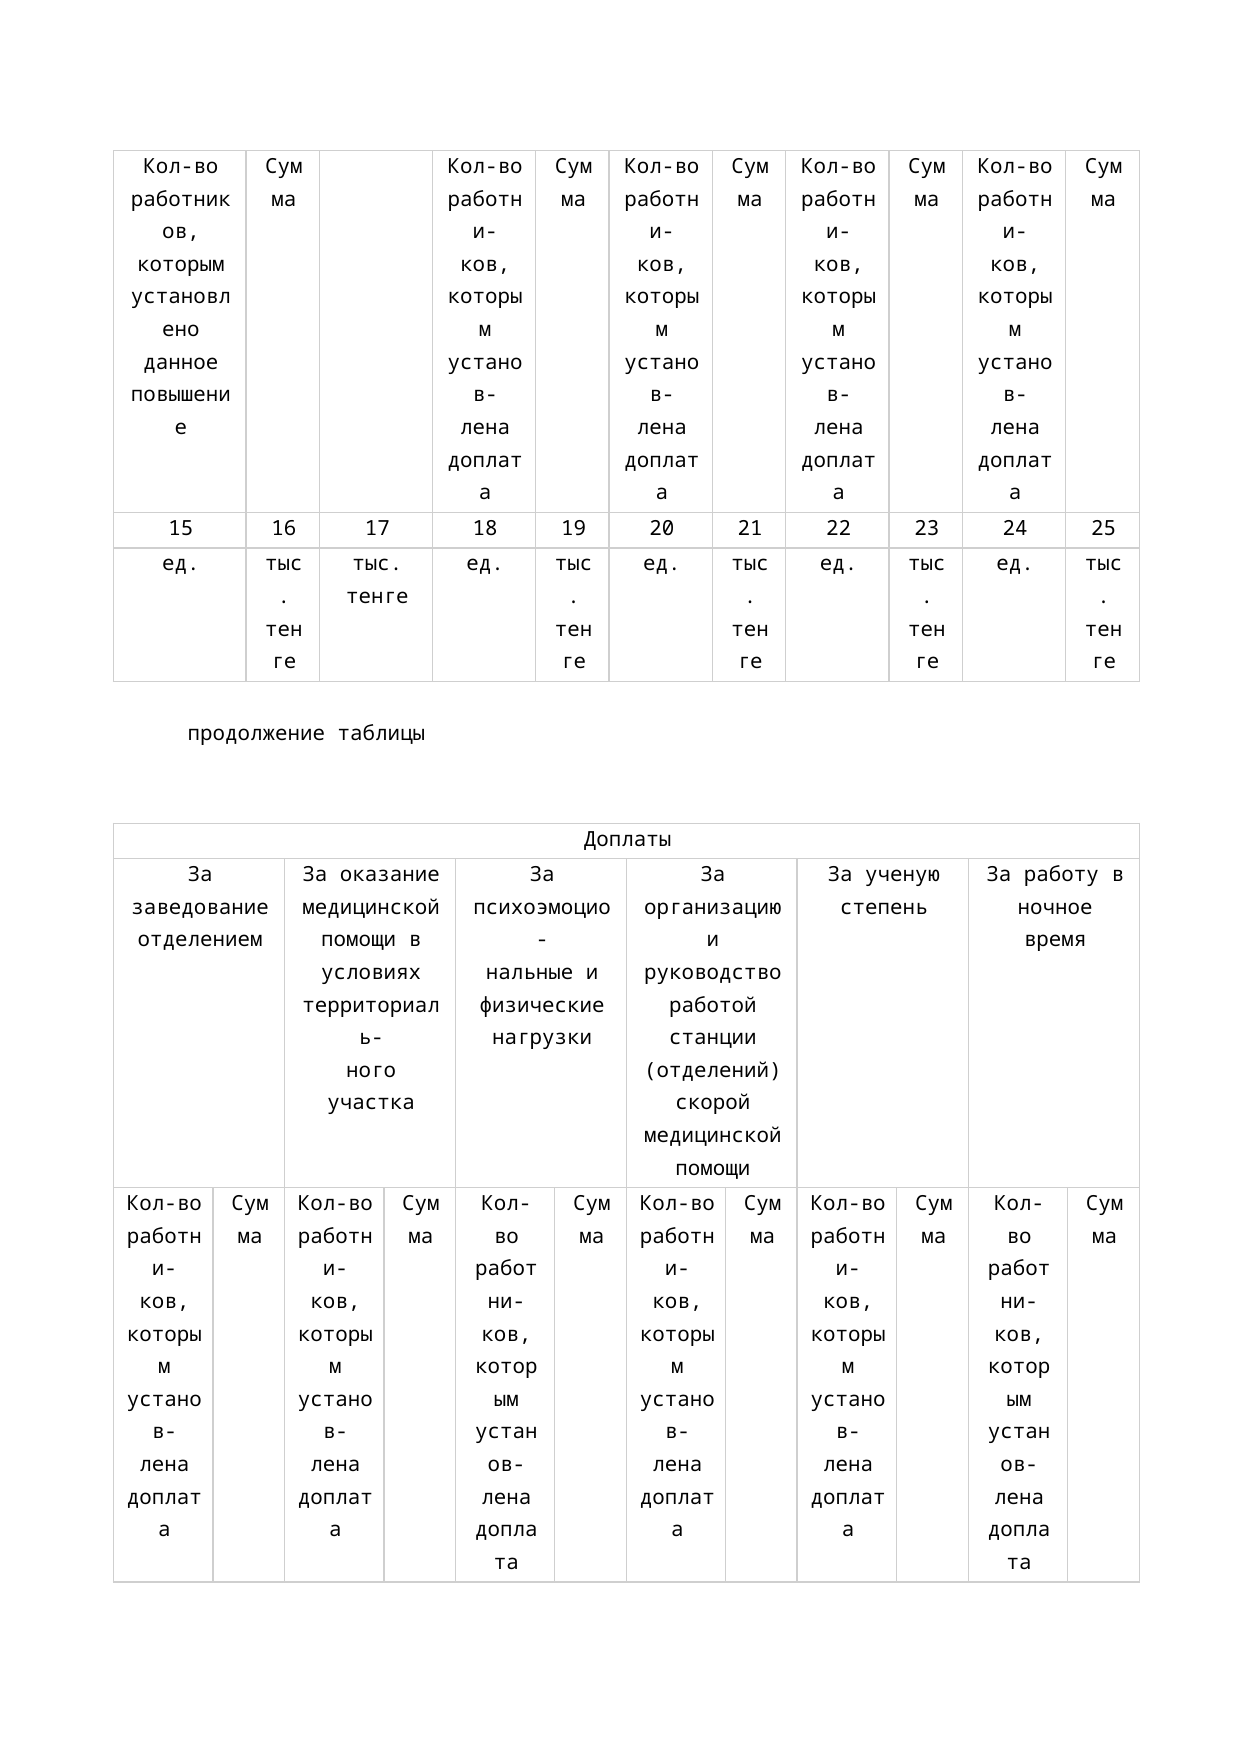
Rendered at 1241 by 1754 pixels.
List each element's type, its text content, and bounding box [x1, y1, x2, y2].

table_cell ед. [433, 549, 535, 681]
table_cell Кол-во работни- ков, которым установ- лена доплата [433, 151, 535, 512]
table_cell тыс. тенге [536, 549, 608, 681]
table_cell Кол-во работни- ков, которым установ- лена доплата [963, 151, 1065, 512]
table_cell Сумма [536, 151, 608, 512]
table_cell Кол-во работни- ков, которым установ- лена доплата [285, 1188, 383, 1581]
table_cell тыс. тенге [247, 549, 319, 681]
table_cell тыс. тенге [320, 549, 432, 681]
table_cell Сумма [1066, 151, 1139, 512]
table_cell Кол-во работни- ков, которым установ- лена доплата [786, 151, 888, 512]
table_cell Сумма [726, 1188, 796, 1581]
table_cell ед. [114, 549, 245, 681]
table_cell Сумма [385, 1188, 455, 1581]
table_cell Кол-во работни- ков, которым установ- лена доплата [114, 1188, 212, 1581]
table_cell За психоэмоцио- нальные и физические нагрузки [456, 859, 626, 1187]
table_cell ед. [963, 549, 1065, 681]
table_cell За работу в ночное время [969, 859, 1139, 1187]
table_cell За оказание медицинской помощи в условиях территориаль- ного участка [285, 859, 455, 1187]
table_cell Сумма [713, 151, 785, 512]
table_cell 24 [963, 513, 1065, 547]
table_cell Кол-во работни- ков, которым установ- лена доплата [456, 1188, 554, 1581]
table_cell Кол-во работни- ков, которым установ- лена доплата [969, 1188, 1067, 1581]
table_cell 17 [320, 513, 432, 547]
table_cell 15 [114, 513, 245, 547]
table_cell 21 [713, 513, 785, 547]
table_cell Сумма [247, 151, 319, 512]
table_cell 23 [890, 513, 962, 547]
table_cell За организацию и руководство работой станции (отделений) скорой медицинской помощи [627, 859, 796, 1187]
table_cell 18 [433, 513, 535, 547]
table_cell ед. [786, 549, 888, 681]
table_cell 16 [247, 513, 319, 547]
table_cell Сумма [214, 1188, 284, 1581]
table_cell 25 [1066, 513, 1139, 547]
table_cell 22 [786, 513, 888, 547]
table_header Доплаты [114, 824, 1139, 858]
table_cell Кол-во работни- ков, которым установ- лена доплата [627, 1188, 725, 1581]
table_cell Сумма [897, 1188, 968, 1581]
table_cell 20 [610, 513, 712, 547]
table_cell Сумма [1068, 1188, 1139, 1581]
table_cell ед. [610, 549, 712, 681]
table_cell За заведование отделением [114, 859, 284, 1187]
table_cell тыс. тенге [713, 549, 785, 681]
table_cell Кол-во работни- ков, которым установ- лена доплата [610, 151, 712, 512]
table_cell За ученую степень [798, 859, 968, 1187]
table_cell тыс. тенге [890, 549, 962, 681]
table_cell тыс. тенге [1066, 549, 1139, 681]
table_cell Сумма [555, 1188, 626, 1581]
table_cell Кол-во работни- ков, которым установ- лена доплата [798, 1188, 896, 1581]
text продолжение таблицы [112, 718, 1128, 746]
table_cell Сумма [890, 151, 962, 512]
table_cell 19 [536, 513, 608, 547]
table_cell Кол-во работников, которым установлено данное повышение [114, 151, 245, 512]
